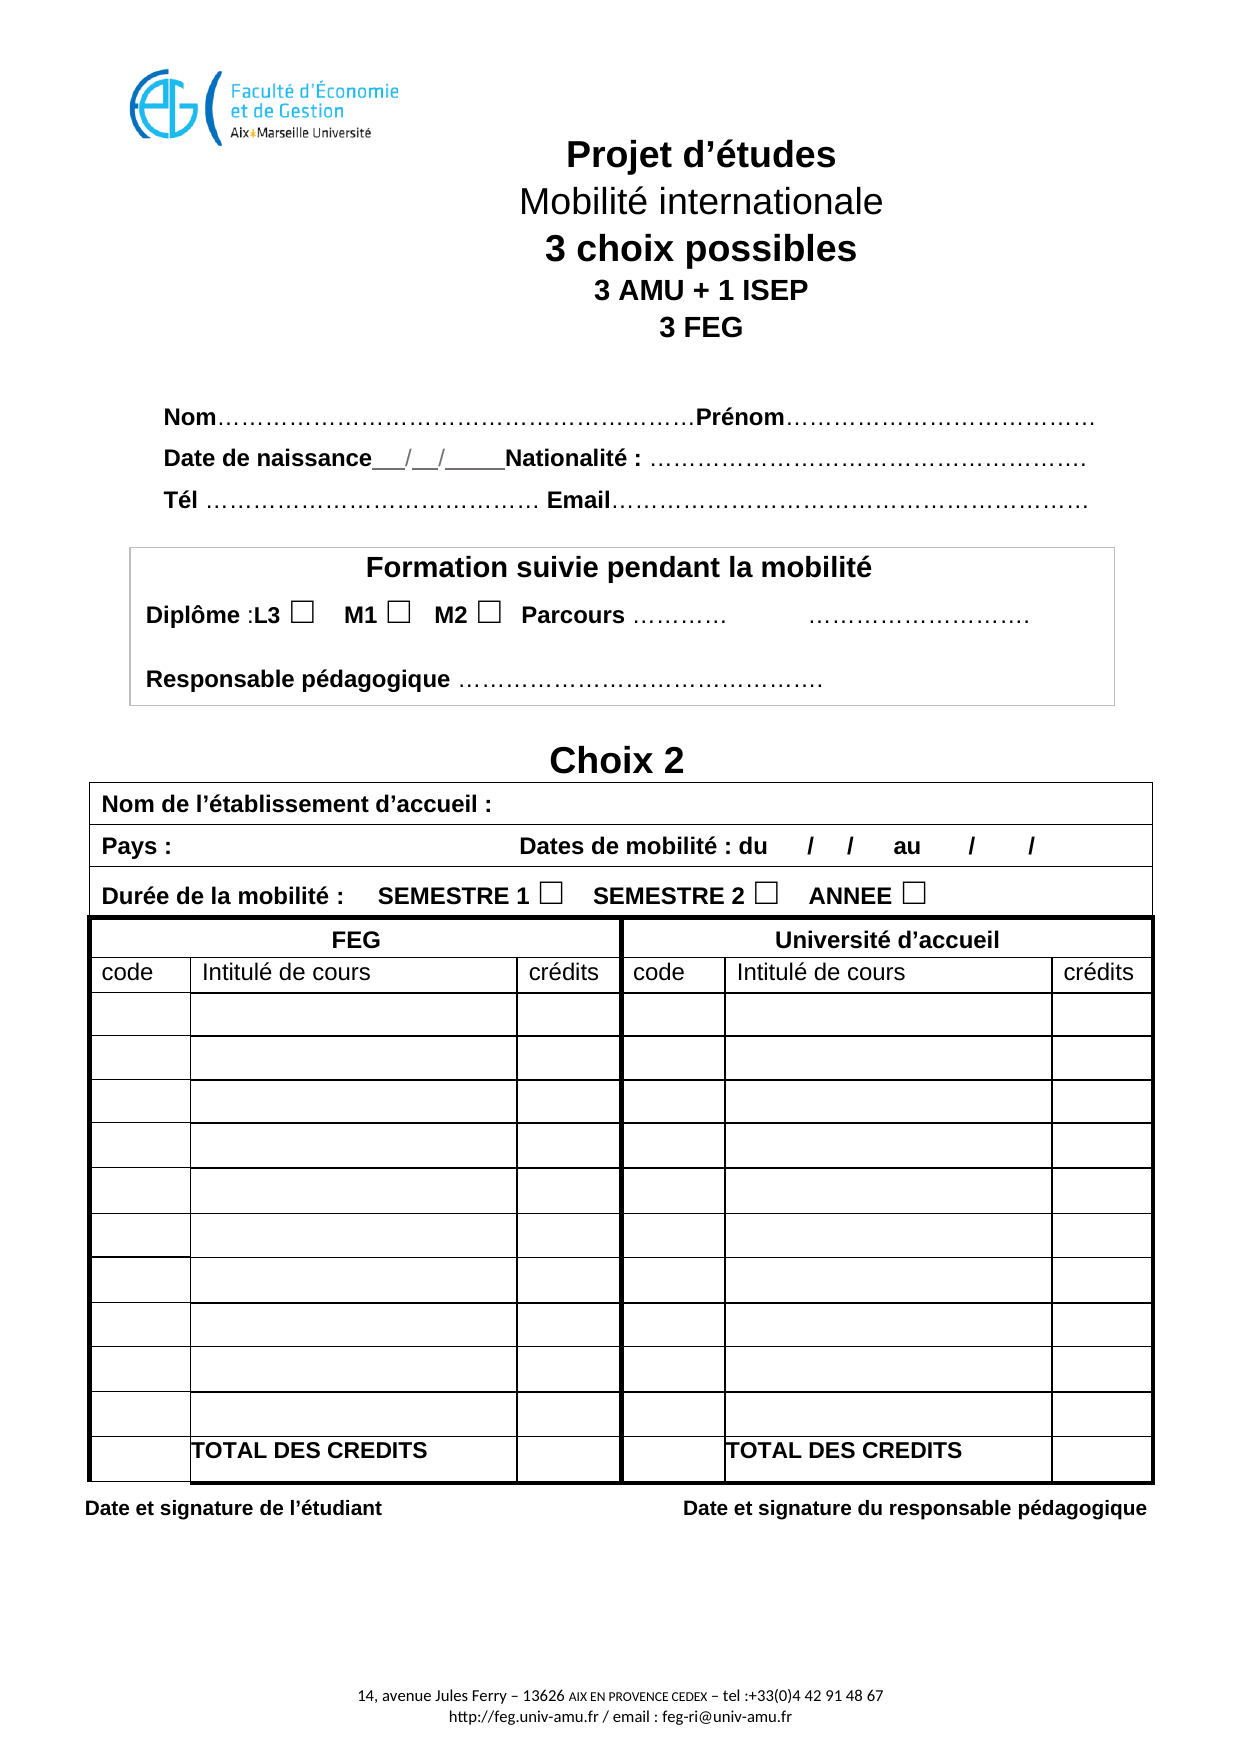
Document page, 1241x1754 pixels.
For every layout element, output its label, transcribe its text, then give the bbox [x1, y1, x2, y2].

table_cell [92, 1214, 190, 1256]
table_cell [726, 1169, 1051, 1213]
table_cell [624, 1393, 724, 1436]
table_cell [92, 1036, 190, 1079]
table_cell [518, 1304, 619, 1346]
table_cell [624, 1304, 724, 1346]
table_cell [726, 994, 1051, 1035]
table_cell [624, 1124, 724, 1167]
table_cell TOTAL DES CREDITS [191, 1437, 516, 1481]
table_cell [191, 1037, 516, 1079]
table_cell [1053, 1437, 1151, 1481]
table_cell [191, 994, 516, 1035]
table_cell [191, 1393, 516, 1436]
table_cell code [92, 958, 190, 992]
table_cell [726, 1037, 1051, 1079]
table_cell [726, 1081, 1051, 1122]
table_cell crédits [518, 958, 619, 992]
table_cell [92, 1258, 190, 1302]
table_cell / / [925, 825, 1152, 866]
table_cell [624, 1214, 724, 1256]
table_cell crédits [1053, 958, 1151, 992]
table_cell [92, 1303, 190, 1346]
table_cell [726, 1258, 1051, 1302]
table_header Nom de l’établissement d’accueil : [90, 783, 1152, 824]
table_cell [191, 1214, 516, 1256]
table_cell [624, 1258, 724, 1302]
table_cell [1053, 1393, 1151, 1436]
table_cell Université d’accueil [624, 920, 1151, 957]
table_cell Dates de mobilité : du [360, 825, 792, 866]
table_cell [1053, 994, 1151, 1035]
table_cell [191, 1258, 516, 1302]
table_cell [1053, 1037, 1151, 1079]
table_cell [518, 1124, 619, 1167]
table_cell [624, 1081, 724, 1122]
table_cell [518, 1081, 619, 1122]
table_cell [191, 1304, 516, 1346]
table_cell [92, 1080, 190, 1122]
table_cell [518, 1037, 619, 1079]
table_cell [92, 1437, 190, 1481]
table_cell Intitulé de cours [191, 958, 516, 992]
table_cell [518, 1393, 619, 1436]
table_cell [191, 1124, 516, 1167]
subtitle Choix 2 [73, 739, 1161, 782]
table_cell [1053, 1214, 1151, 1256]
text Date et signature de l’étudiant Date et signature du responsable pédagogique [73, 1495, 1158, 1519]
text Tél …………………………………… Email…………………………………………………… [163, 486, 1165, 513]
table_cell [518, 1437, 619, 1481]
table_cell [1053, 1304, 1151, 1346]
table_cell [726, 1214, 1051, 1256]
table_cell [92, 1392, 190, 1436]
table_cell [518, 1169, 619, 1213]
table_cell [92, 1123, 190, 1167]
table_cell [518, 994, 619, 1035]
table_cell [624, 1037, 724, 1079]
table_cell [726, 1304, 1051, 1346]
table_cell Durée de la mobilité : SEMESTRE 1 □ SEMESTRE 2 □ ANNEE □ [90, 867, 1152, 915]
table_cell Pays : [90, 825, 360, 866]
text Date de naissance / / Nationalité : ………………………………………………. [163, 444, 1165, 472]
table_cell [92, 1168, 190, 1213]
table_cell [191, 1081, 516, 1122]
table_cell [191, 1169, 516, 1213]
table_cell code [624, 958, 724, 992]
table_cell [518, 1258, 619, 1302]
table_cell [624, 1169, 724, 1213]
table_cell [518, 1347, 619, 1391]
table_cell [1053, 1124, 1151, 1167]
table_cell / / au [792, 825, 924, 866]
table_cell [726, 1347, 1051, 1391]
table_cell [624, 1347, 724, 1391]
table_cell [518, 1214, 619, 1256]
table_cell [726, 1124, 1051, 1167]
table_cell FEG [92, 920, 619, 957]
table_cell Intitulé de cours [726, 958, 1051, 992]
table_cell [191, 1347, 516, 1391]
picture [129, 68, 399, 146]
table_cell [726, 1393, 1051, 1436]
table_cell [1053, 1258, 1151, 1302]
text Nom……………………………………………………Prénom………………………………… [163, 403, 1165, 431]
table_cell [1053, 1347, 1151, 1391]
table_cell [624, 994, 724, 1035]
table_cell [1053, 1081, 1151, 1122]
table_cell TOTAL DES CREDITS [726, 1437, 1051, 1481]
table_cell [1053, 1169, 1151, 1213]
table_cell [92, 993, 190, 1035]
table_cell [624, 1437, 724, 1481]
table_cell [92, 1347, 190, 1391]
